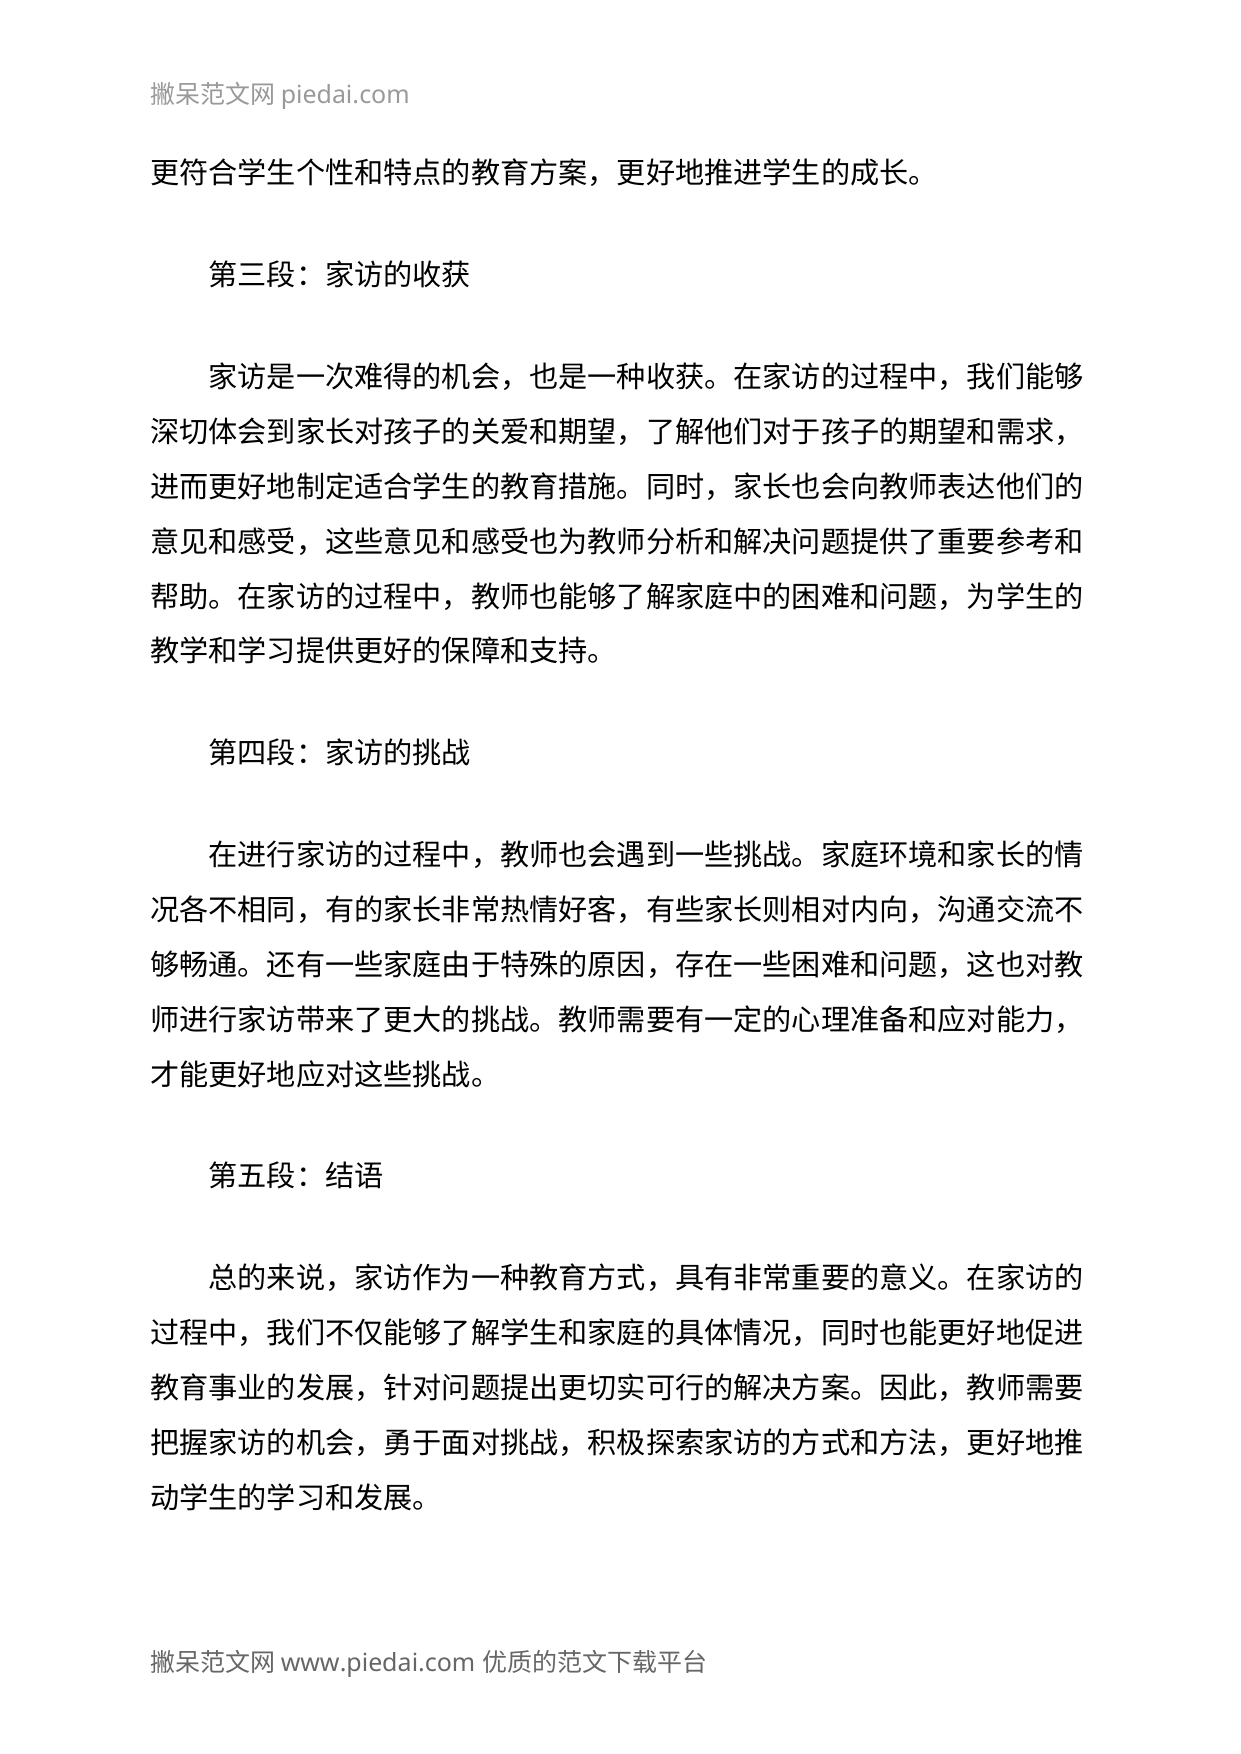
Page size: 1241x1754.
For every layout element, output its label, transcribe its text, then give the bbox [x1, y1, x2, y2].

text 在进行家访的过程中，教师也会遇到一些挑战。家庭环境和家长的情况各不相同，有的家长非常热情好客，有些家长则相对内向，沟通交流不够畅通。还有一些家庭由于特殊的原因，存在一些困难和问题，这也对教师进行家访带来了更大的挑战。教师需要有一定的心理准备和应对能力，才能更好地应对这些挑战。 [150, 832, 1090, 1093]
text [150, 150, 1090, 192]
text 家访是一次难得的机会，也是一种收获。在家访的过程中，我们能够深切体会到家长对孩子的关爱和期望，了解他们对于孩子的期望和需求，进而更好地制定适合学生的教育措施。同时，家长也会向教师表达他们的意见和感受，这些意见和感受也为教师分析和解决问题提供了重要参考和帮助。在家访的过程中，教师也能够了解家庭中的困难和问题，为学生的教学和学习提供更好的保障和支持。 [150, 353, 1090, 670]
text 第三段：家访的收获 [150, 252, 1090, 294]
text 总的来说，家访作为一种教育方式，具有非常重要的意义。在家访的过程中，我们不仅能够了解学生和家庭的具体情况，同时也能更好地促进教育事业的发展，针对问题提出更切实可行的解决方案。因此，教师需要把握家访的机会，勇于面对挑战，积极探索家访的方式和方法，更好地推动学生的学习和发展。 [150, 1255, 1090, 1517]
text 第五段：结语 [150, 1153, 1090, 1195]
text 第四段：家访的挑战 [150, 730, 1090, 772]
